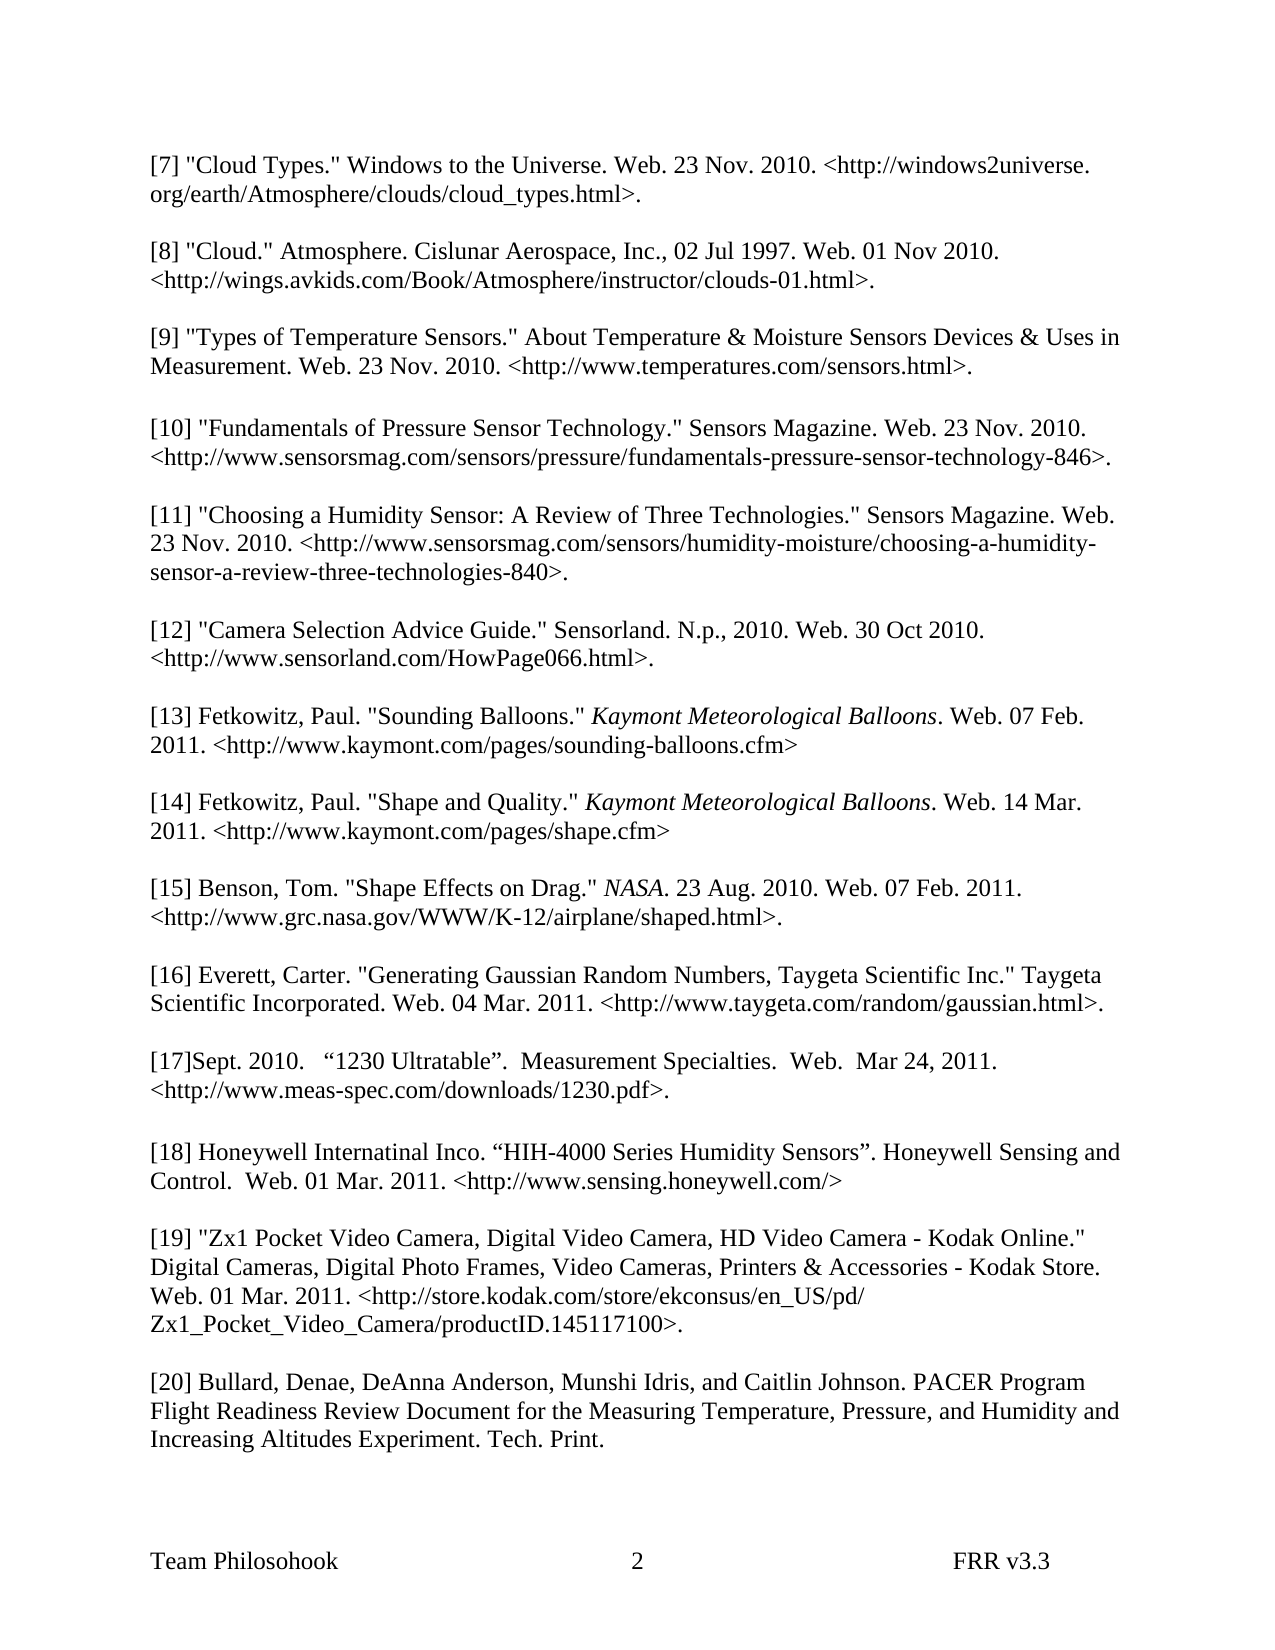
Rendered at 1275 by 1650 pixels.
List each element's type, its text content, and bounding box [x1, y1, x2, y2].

text [8] "Cloud." Atmosphere. Cislunar Aerospace, Inc., 02 Jul 1997. Web. 01 Nov 2010. <http://wings.avkids.com/Book/Atmosphere/instructor/clouds-01.html>. [150, 236, 1125, 294]
text [10] "Fundamentals of Pressure Sensor Technology." Sensors Magazine. Web. 23 Nov. 2010. <http://www.sensorsmag.com/sensors/pressure/fundamentals-pressure-sensor-technology-846>. [150, 413, 1125, 471]
text [17]Sept. 2010. “1230 Ultratable”. Measurement Specialties. Web. Mar 24, 2011. <http://www.meas-spec.com/downloads/1230.pdf>. [150, 1046, 1125, 1103]
text [19] "Zx1 Pocket Video Camera, Digital Video Camera, HD Video Camera - Kodak Online." Digital Cameras, Digital Photo Frames, Video Cameras, Printers & Accessories - Kodak Store. Web. 01 Mar. 2011. <http://store.kodak.com/store/ekconsus/en_US/pd/ [150, 1223, 1125, 1309]
text [14] Fetkowitz, Paul. "Shape and Quality." Kaymont Meteorological Balloons. Web. 14 Mar. 2011. <http://www.kaymont.com/pages/shape.cfm> [150, 787, 1125, 845]
text [11] "Choosing a Humidity Sensor: A Review of Three Technologies." Sensors Magazine. Web. 23 Nov. 2010. <http://www.sensorsmag.com/sensors/humidity-moisture/choosing-a-humidity-sensor-a-review-three-technologies-840>. [150, 500, 1125, 586]
text [18] Honeywell Internatinal Inco. “HIH-4000 Series Humidity Sensors”. Honeywell Sensing and Control. Web. 01 Mar. 2011. <http://www.sensing.honeywell.com/> [150, 1137, 1125, 1194]
text [7] "Cloud Types." Windows to the Universe. Web. 23 Nov. 2010. <http://windows2universe. [150, 150, 1125, 179]
text [12] "Camera Selection Advice Guide." Sensorland. N.p., 2010. Web. 30 Oct 2010. <http://www.sensorland.com/HowPage066.html>. [150, 615, 1125, 672]
text [9] "Types of Temperature Sensors." About Temperature & Moisture Sensors Devices & Uses in Measurement. Web. 23 Nov. 2010. <http://www.temperatures.com/sensors.html>. [150, 322, 1125, 380]
text org/earth/Atmosphere/clouds/cloud_types.html>. [150, 179, 1125, 207]
text [13] Fetkowitz, Paul. "Sounding Balloons." Kaymont Meteorological Balloons. Web. 07 Feb. 2011. <http://www.kaymont.com/pages/sounding-balloons.cfm> [150, 701, 1125, 758]
text Zx1_Pocket_Video_Camera/productID.145117100>. [150, 1309, 1125, 1338]
text [20] Bullard, Denae, DeAnna Anderson, Munshi Idris, and Caitlin Johnson. PACER Program Flight Readiness Review Document for the Measuring Temperature, Pressure, and Humidity and Increasing Altitudes Experiment. Tech. Print. [150, 1367, 1125, 1453]
text [15] Benson, Tom. "Shape Effects on Drag." NASA. 23 Aug. 2010. Web. 07 Feb. 2011. <http://www.grc.nasa.gov/WWW/K-12/airplane/shaped.html>. [150, 873, 1125, 931]
text [16] Everett, Carter. "Generating Gaussian Random Numbers, Taygeta Scientific Inc." Taygeta Scientific Incorporated. Web. 04 Mar. 2011. <http://www.taygeta.com/random/gaussian.html>. [150, 960, 1125, 1017]
